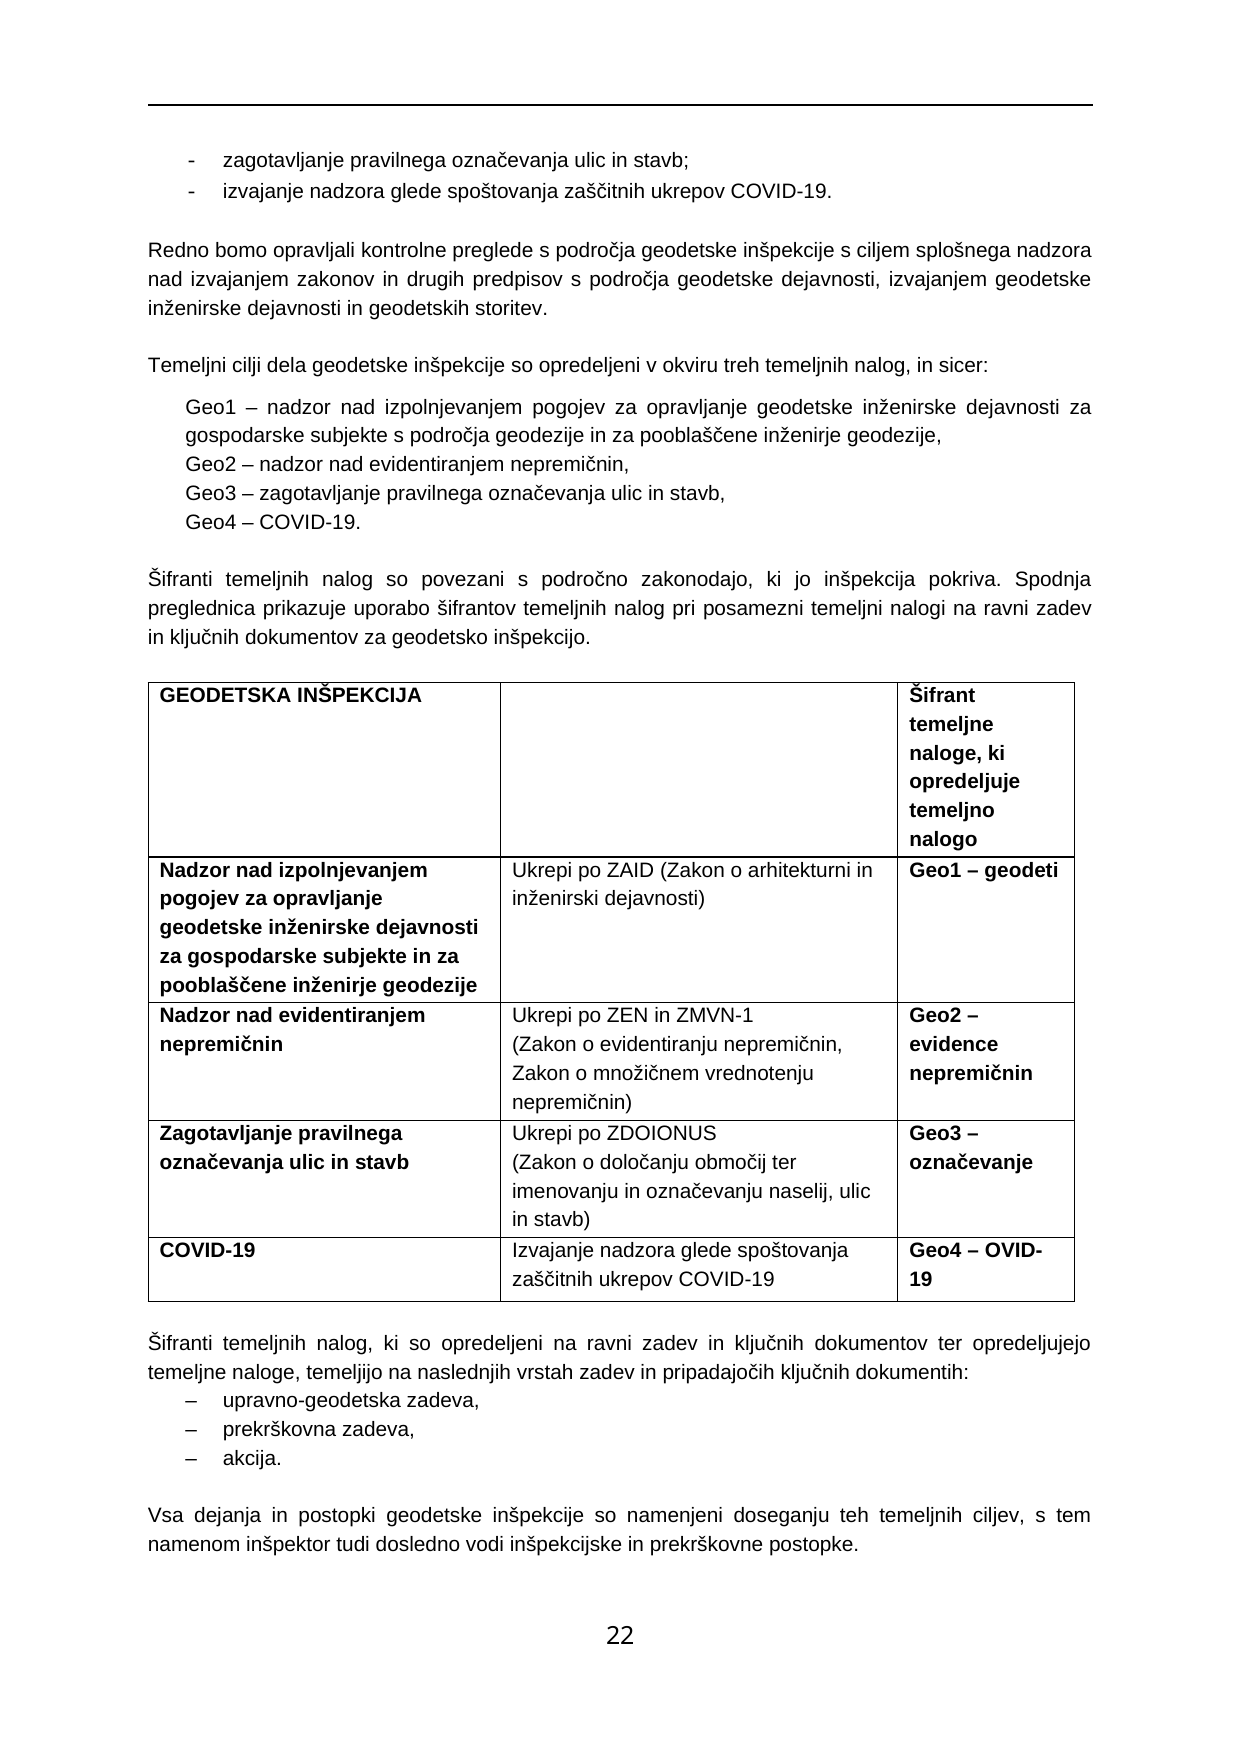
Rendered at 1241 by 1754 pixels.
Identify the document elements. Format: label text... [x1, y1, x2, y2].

table_cell Ukrepi po ZAID (Zakon o arhitekturni in inženirski dejavnosti) [501, 858, 897, 1002]
table_cell Ukrepi po ZEN in ZMVN-1 (Zakon o evidentiranju nepremičnin, Zakon o množičnem vrednotenju nepremičnin) [501, 1003, 897, 1120]
table_cell COVID-19 [149, 1238, 500, 1301]
text Šifranti temeljnih nalog, ki so opredeljeni na ravni zadev in ključnih dokumentov ter opredeljujejo temeljne naloge, temeljijo na naslednjih vrstah zadev in pripadajočih ključnih dokumentih: [148, 1331, 1093, 1383]
list upravno-geodetska zadeva, [185, 1388, 1093, 1412]
list prekrškovna zadeva, [185, 1417, 1093, 1441]
text Geo4 – COVID-19. [185, 509, 1093, 533]
table_cell Nadzor nad evidentiranjem nepremičnin [149, 1003, 500, 1120]
table_cell Zagotavljanje pravilnega označevanja ulic in stavb [149, 1121, 500, 1237]
table_header Šifrant temeljne naloge, ki opredeljuje temeljno nalogo [898, 683, 1074, 856]
text Vsa dejanja in postopki geodetske inšpekcije so namenjeni doseganju teh temeljnih ciljev, s tem namenom inšpektor tudi dosledno vodi inšpekcijske in prekrškovne postopke. [148, 1503, 1093, 1556]
text Geo2 – nadzor nad evidentiranjem nepremičnin, [185, 452, 1093, 476]
table_cell Izvajanje nadzora glede spoštovanja zaščitnih ukrepov COVID-19 [501, 1238, 897, 1301]
table_cell Geo2 – evidence nepremičnin [898, 1003, 1074, 1120]
text Šifranti temeljnih nalog so povezani s področno zakonodajo, ki jo inšpekcija pokriva. Spodnja preglednica prikazuje uporabo šifrantov temeljnih nalog pri posamezni temeljni nalogi na ravni zadev in ključnih dokumentov za geodetsko inšpekcijo. [148, 567, 1093, 648]
table_cell Ukrepi po ZDOIONUS (Zakon o določanju območij ter imenovanju in označevanju naselij, ulic in stavb) [501, 1121, 897, 1237]
text Geo1 – nadzor nad izpolnjevanjem pogojev za opravljanje geodetske inženirske dejavnosti za gospodarske subjekte s področja geodezije in za pooblaščene inženirje geodezije, [185, 394, 1093, 447]
table_cell Geo1 – geodeti [898, 858, 1074, 1002]
table_cell Nadzor nad izpolnjevanjem pogojev za opravljanje geodetske inženirske dejavnosti za gospodarske subjekte in za pooblaščene inženirje geodezije [149, 858, 500, 1002]
table_header [501, 683, 897, 856]
list akcija. [185, 1446, 1093, 1470]
text Temeljni cilji dela geodetske inšpekcije so opredeljeni v okviru treh temeljnih nalog, in sicer: [148, 353, 1093, 377]
text Geo3 – zagotavljanje pravilnega označevanja ulic in stavb, [185, 481, 1093, 505]
table_header GEODETSKA INŠPEKCIJA [149, 683, 500, 856]
list izvajanje nadzora glede spoštovanja zaščitnih ukrepov COVID-19. [185, 178, 1093, 204]
list zagotavljanje pravilnega označevanja ulic in stavb; [185, 148, 1093, 173]
table_cell Geo4 – OVID-19 [898, 1238, 1074, 1301]
text Redno bomo opravljali kontrolne preglede s področja geodetske inšpekcije s ciljem splošnega nadzora nad izvajanjem zakonov in drugih predpisov s področja geodetske dejavnosti, izvajanjem geodetske inženirske dejavnosti in geodetskih storitev. [148, 238, 1093, 320]
table_cell Geo3 – označevanje [898, 1121, 1074, 1237]
